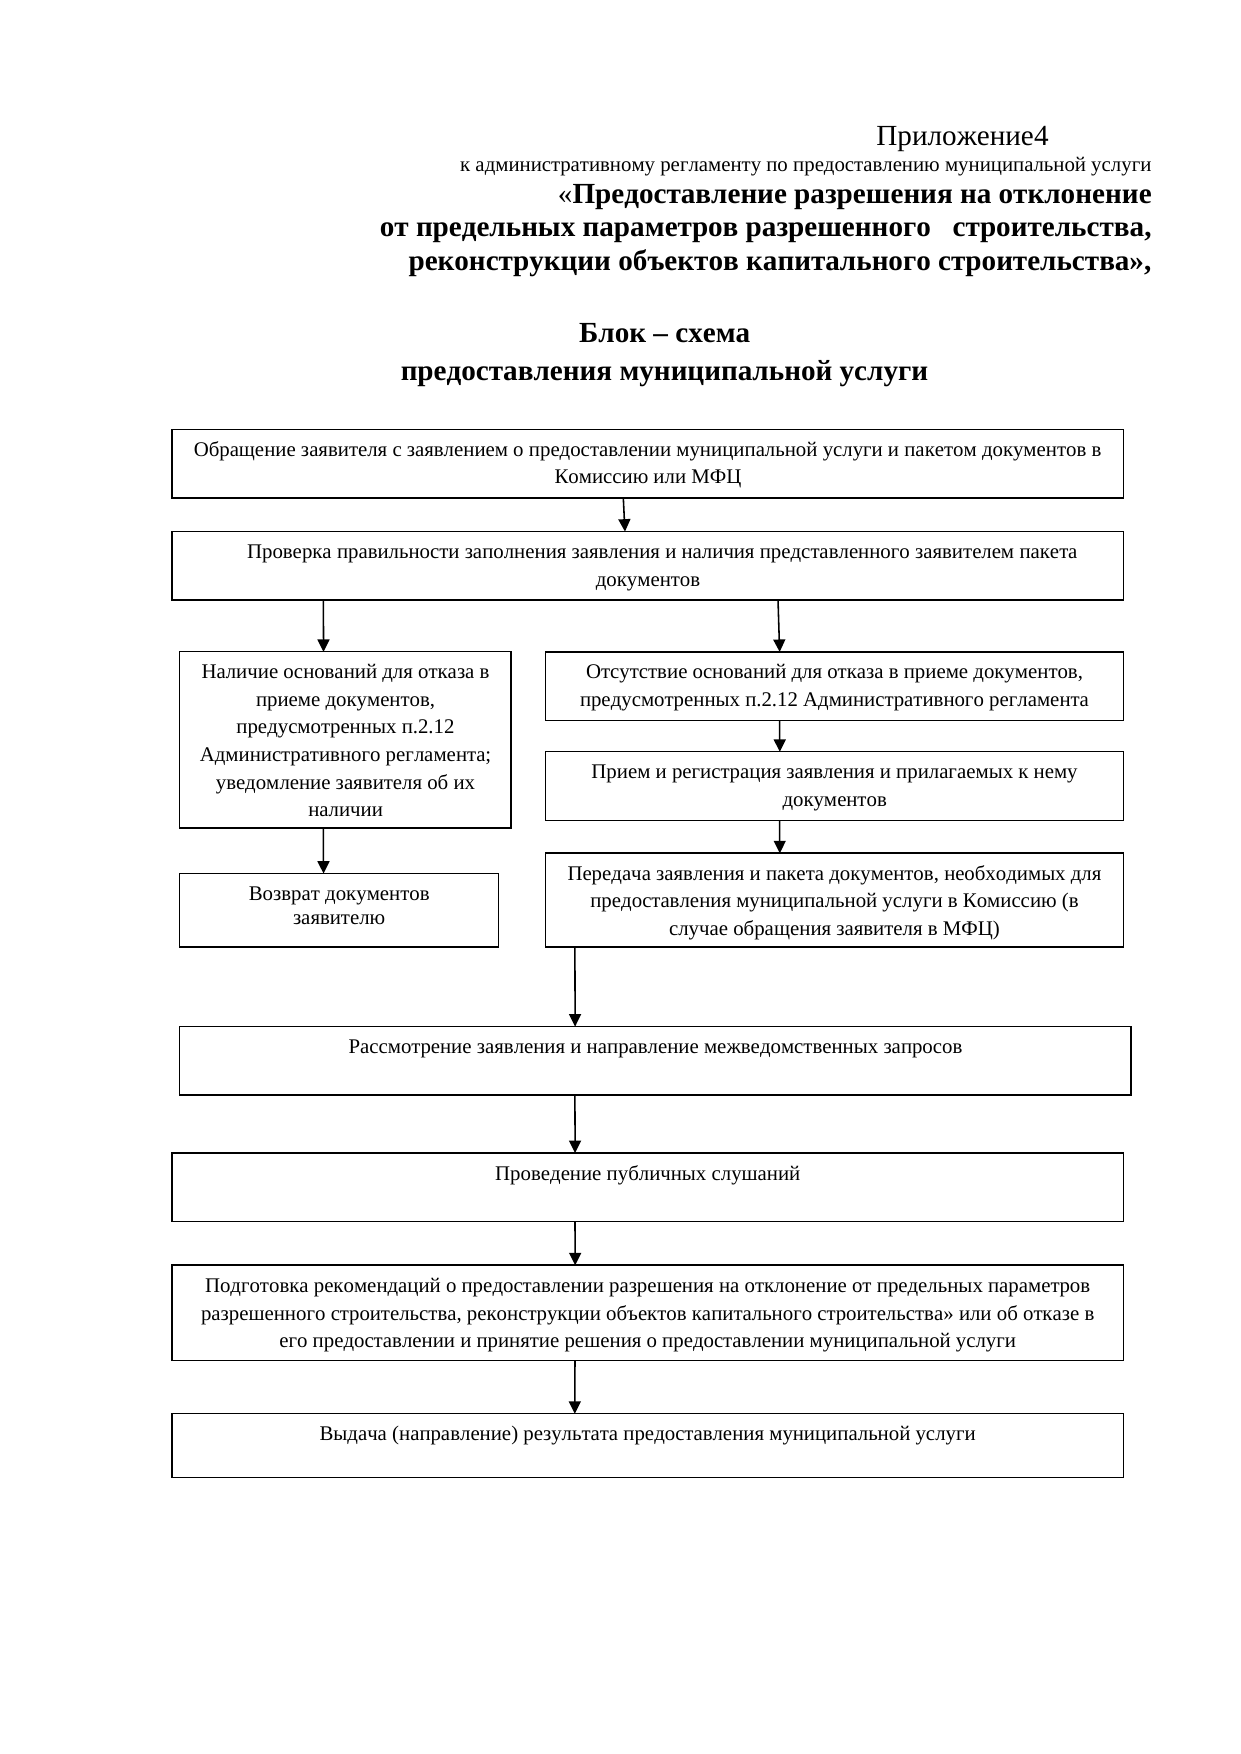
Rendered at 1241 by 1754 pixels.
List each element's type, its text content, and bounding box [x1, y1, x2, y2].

text Приложение4 [679, 118, 1048, 152]
text предоставления муниципальной услуги [177, 353, 1152, 387]
text «Предоставление разрешения на отклонение [177, 176, 1152, 209]
text к административному регламенту по предоставлению муниципальной услуги [177, 152, 1152, 176]
text Блок – схема [177, 315, 1152, 348]
text от предельных параметров разрешенного строительства, реконструкции объектов капитального строительства», [177, 209, 1152, 276]
